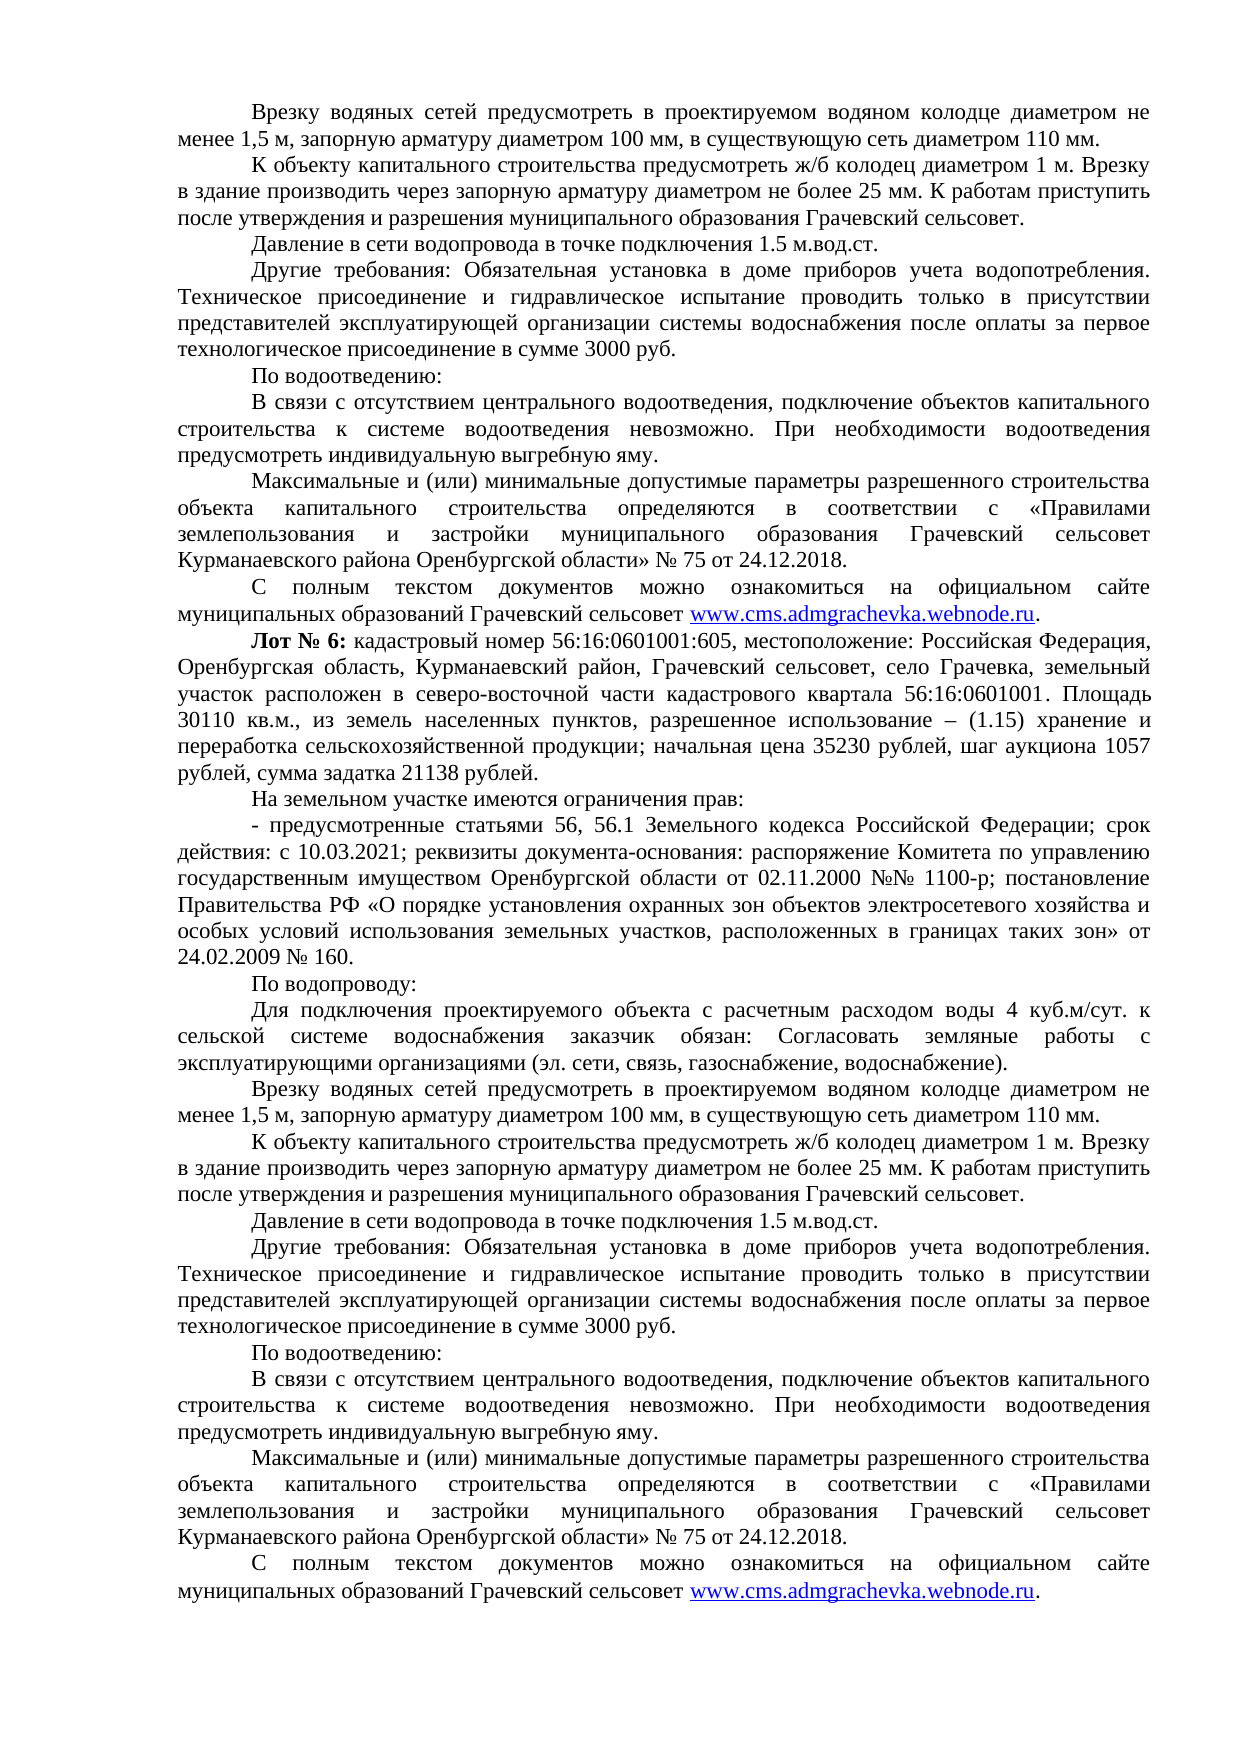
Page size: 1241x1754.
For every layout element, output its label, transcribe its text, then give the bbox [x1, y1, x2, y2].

text Максимальные и (или) минимальные допустимые параметры разрешенного строительства объекта капитального строительства определяются в соответствии с «Правилами землепользования и застройки муниципального образования Грачевский сельсовет Курманаевского района Оренбургской области» № 75 от 24.12.2018. [177, 1444, 1152, 1549]
text Максимальные и (или) минимальные допустимые параметры разрешенного строительства объекта капитального строительства определяются в соответствии с «Правилами землепользования и застройки муниципального образования Грачевский сельсовет Курманаевского района Оренбургской области» № 75 от 24.12.2018. [177, 467, 1152, 573]
text - предусмотренные статьями 56, 56.1 Земельного кодекса Российской Федерации; срок действия: с 10.03.2021; реквизиты документа-основания: распоряжение Комитета по управлению государственным имуществом Оренбургской области от 02.11.2000 №№ 1100-р; постановление Правительства РФ «О порядке установления охранных зон объектов электросетевого хозяйства и особых условий использования земельных участков, расположенных в границах таких зон» от 24.02.2009 № 160. [177, 812, 1152, 970]
text С полным текстом документов можно ознакомиться на официальном сайте муниципальных образований Грачевский сельсовет www.cms.admgrachevka.webnode.ru. [177, 573, 1152, 627]
text С полным текстом документов можно ознакомиться на официальном сайте муниципальных образований Грачевский сельсовет www.cms.admgrachevka.webnode.ru. [177, 1549, 1152, 1604]
text Лот № 6: кадастровый номер 56:16:0601001:605, местоположение: Российская Федерация, Оренбургская область, Курманаевский район, Грачевский сельсовет, село Грачевка, земельный участок расположен в северо-восточной части кадастрового квартала 56:16:0601001. Площадь 30110 кв.м., из земель населенных пунктов, разрешенное использование – (1.15) хранение и переработка сельскохозяйственной продукции; начальная цена 35230 рублей, шаг аукциона 1057 рублей, сумма задатка 21138 рублей. [177, 627, 1152, 785]
text Для подключения проектируемого объекта с расчетным расходом воды 4 куб.м/сут. к сельской системе водоснабжения заказчик обязан: Согласовать земляные работы с эксплуатирующими организациями (эл. сети, связь, газоснабжение, водоснабжение). [177, 996, 1152, 1075]
text Давление в сети водопровода в точке подключения 1.5 м.вод.ст. [177, 1207, 1152, 1233]
text По водопроводу: [177, 970, 1152, 996]
text К объекту капитального строительства предусмотреть ж/б колодец диаметром 1 м. Врезку в здание производить через запорную арматуру диаметром не более 25 мм. К работам приступить после утверждения и разрешения муниципального образования Грачевский сельсовет. [177, 151, 1152, 230]
text В связи с отсутствием центрального водоотведения, подключение объектов капитального строительства к системе водоотведения невозможно. При необходимости водоотведения предусмотреть индивидуальную выгребную яму. [177, 388, 1152, 467]
text Давление в сети водопровода в точке подключения 1.5 м.вод.ст. [177, 230, 1152, 256]
text На земельном участке имеются ограничения прав: [177, 785, 1152, 812]
text К объекту капитального строительства предусмотреть ж/б колодец диаметром 1 м. Врезку в здание производить через запорную арматуру диаметром не более 25 мм. К работам приступить после утверждения и разрешения муниципального образования Грачевский сельсовет. [177, 1128, 1152, 1207]
text По водоотведению: [177, 1339, 1152, 1365]
text В связи с отсутствием центрального водоотведения, подключение объектов капитального строительства к системе водоотведения невозможно. При необходимости водоотведения предусмотреть индивидуальную выгребную яму. [177, 1365, 1152, 1444]
text Врезку водяных сетей предусмотреть в проектируемом водяном колодце диаметром не менее 1,5 м, запорную арматуру диаметром 100 мм, в существующую сеть диаметром 110 мм. [177, 1075, 1152, 1128]
text По водоотведению: [177, 362, 1152, 388]
text Врезку водяных сетей предусмотреть в проектируемом водяном колодце диаметром не менее 1,5 м, запорную арматуру диаметром 100 мм, в существующую сеть диаметром 110 мм. [177, 98, 1152, 151]
